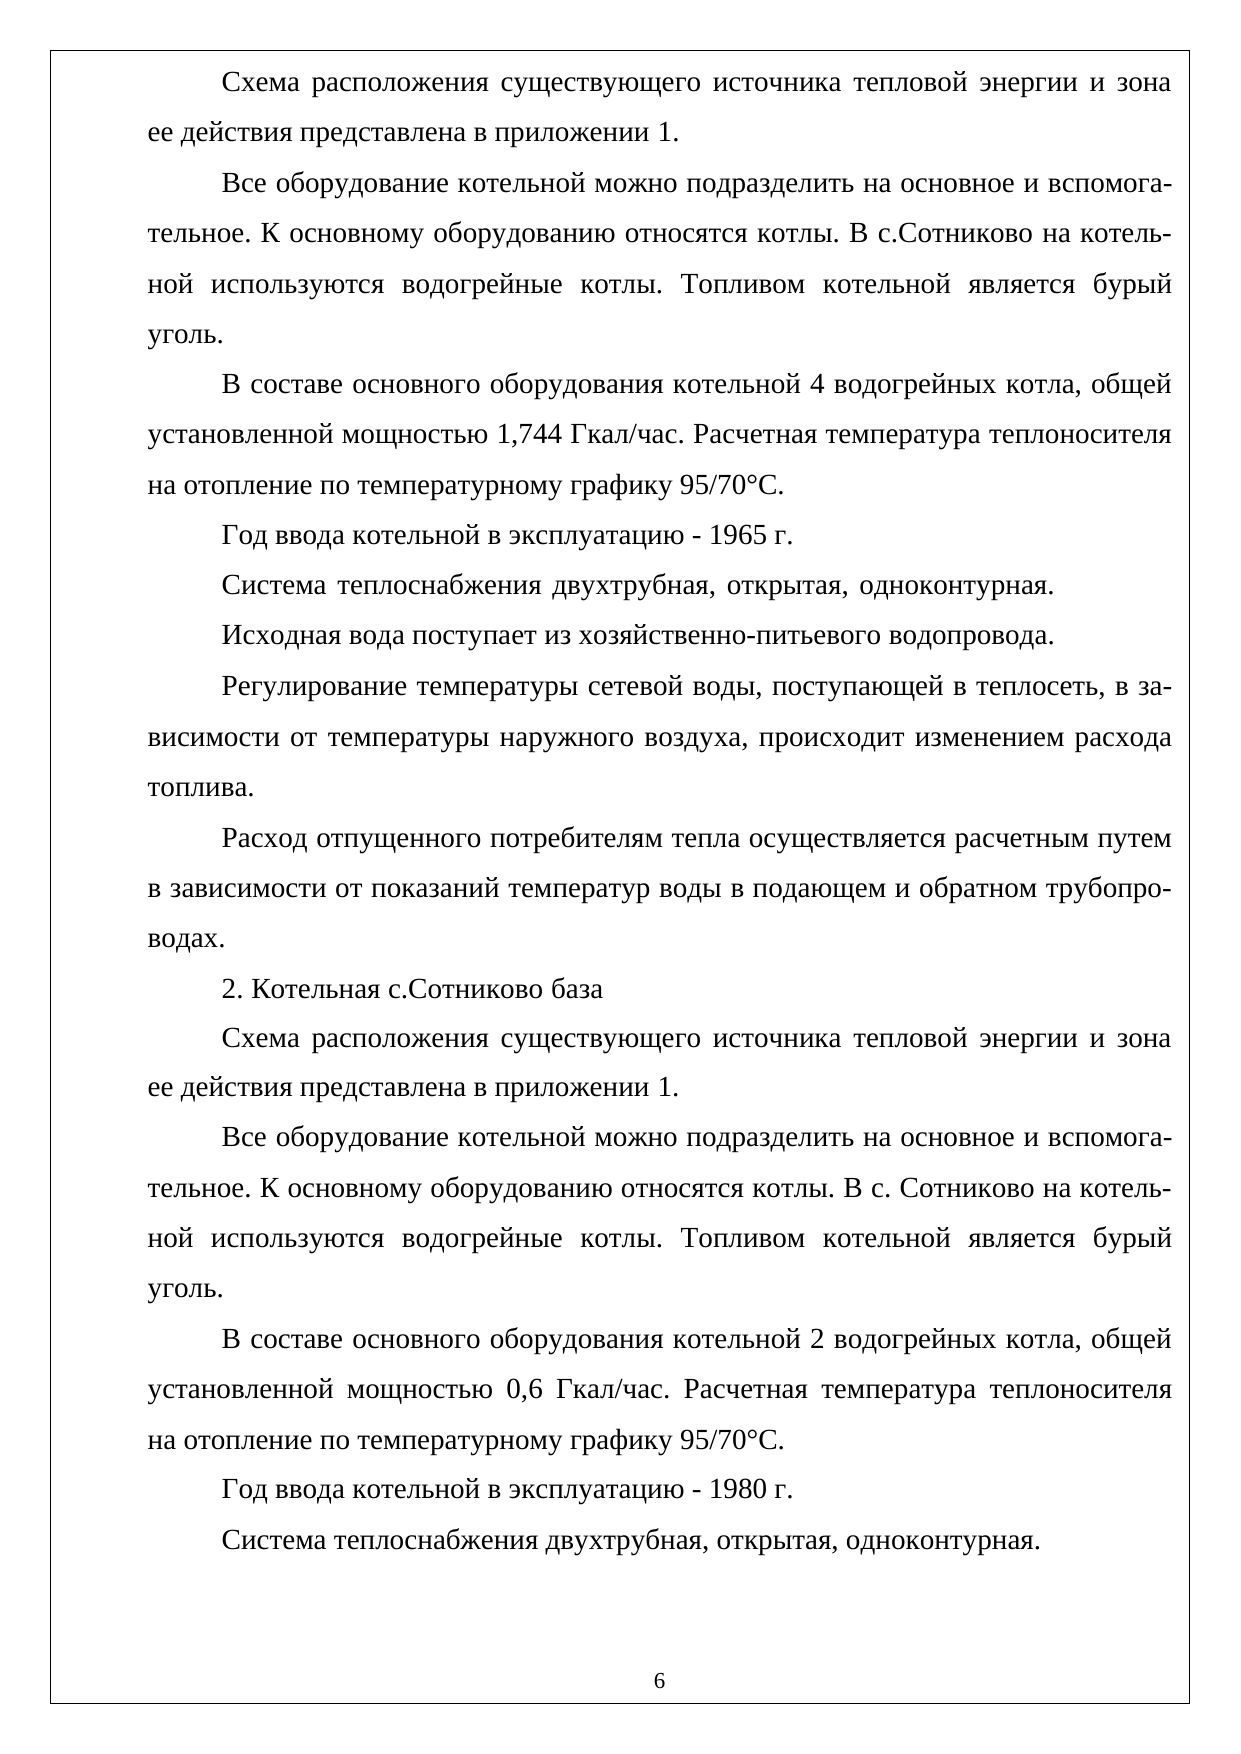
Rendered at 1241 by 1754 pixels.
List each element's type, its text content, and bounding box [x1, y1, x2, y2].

text Регулирование температуры сетевой воды, поступающей в теплосеть, в за- висимости от температуры наружного воздуха, происходит изменением расхода топлива. [147, 668, 1173, 803]
text В составе основного оборудования котельной 4 водогрейных котла, общей установленной мощностью 1,744 Гкал/час. Расчетная температура теплоносителя на отопление по температурному графику 95/70°С. [147, 366, 1173, 501]
list Котельная с.Сотниково база [221, 971, 1186, 1004]
text Все оборудование котельной можно подразделить на основное и вспомога- тельное. К основному оборудованию относятся котлы. В с. Сотниково на котель- ной используются водогрейные котлы. Топливом котельной является бурый уголь. [147, 1119, 1173, 1304]
text Год ввода котельной в эксплуатацию - 1965 г. [221, 517, 1186, 551]
text Расход отпущенного потребителям тепла осуществляется расчетным путем в зависимости от показаний температур воды в подающем и обратном трубопро- водах. [147, 820, 1173, 954]
text Система теплоснабжения двухтрубная, открытая, одноконтурная. [221, 1522, 1186, 1556]
text Все оборудование котельной можно подразделить на основное и вспомога- тельное. К основному оборудованию относятся котлы. В с.Сотниково на котель- ной используются водогрейные котлы. Топливом котельной является бурый уголь. [147, 165, 1173, 349]
text Схема расположения существующего источника тепловой энергии и зона ее действия представлена в приложении 1. [147, 1020, 1172, 1103]
text Схема расположения существующего источника тепловой энергии и зона ее действия представлена в приложении 1. [147, 64, 1172, 148]
text Год ввода котельной в эксплуатацию - 1980 г. [221, 1473, 1186, 1505]
text В составе основного оборудования котельной 2 водогрейных котла, общей установленной мощностью 0,6 Гкал/час. Расчетная температура теплоносителя на отопление по температурному графику 95/70°С. [147, 1321, 1173, 1456]
text Система теплоснабжения двухтрубная, открытая, одноконтурная. Исходная вода поступает из хозяйственно-питьевого водопровода. [221, 567, 1055, 651]
